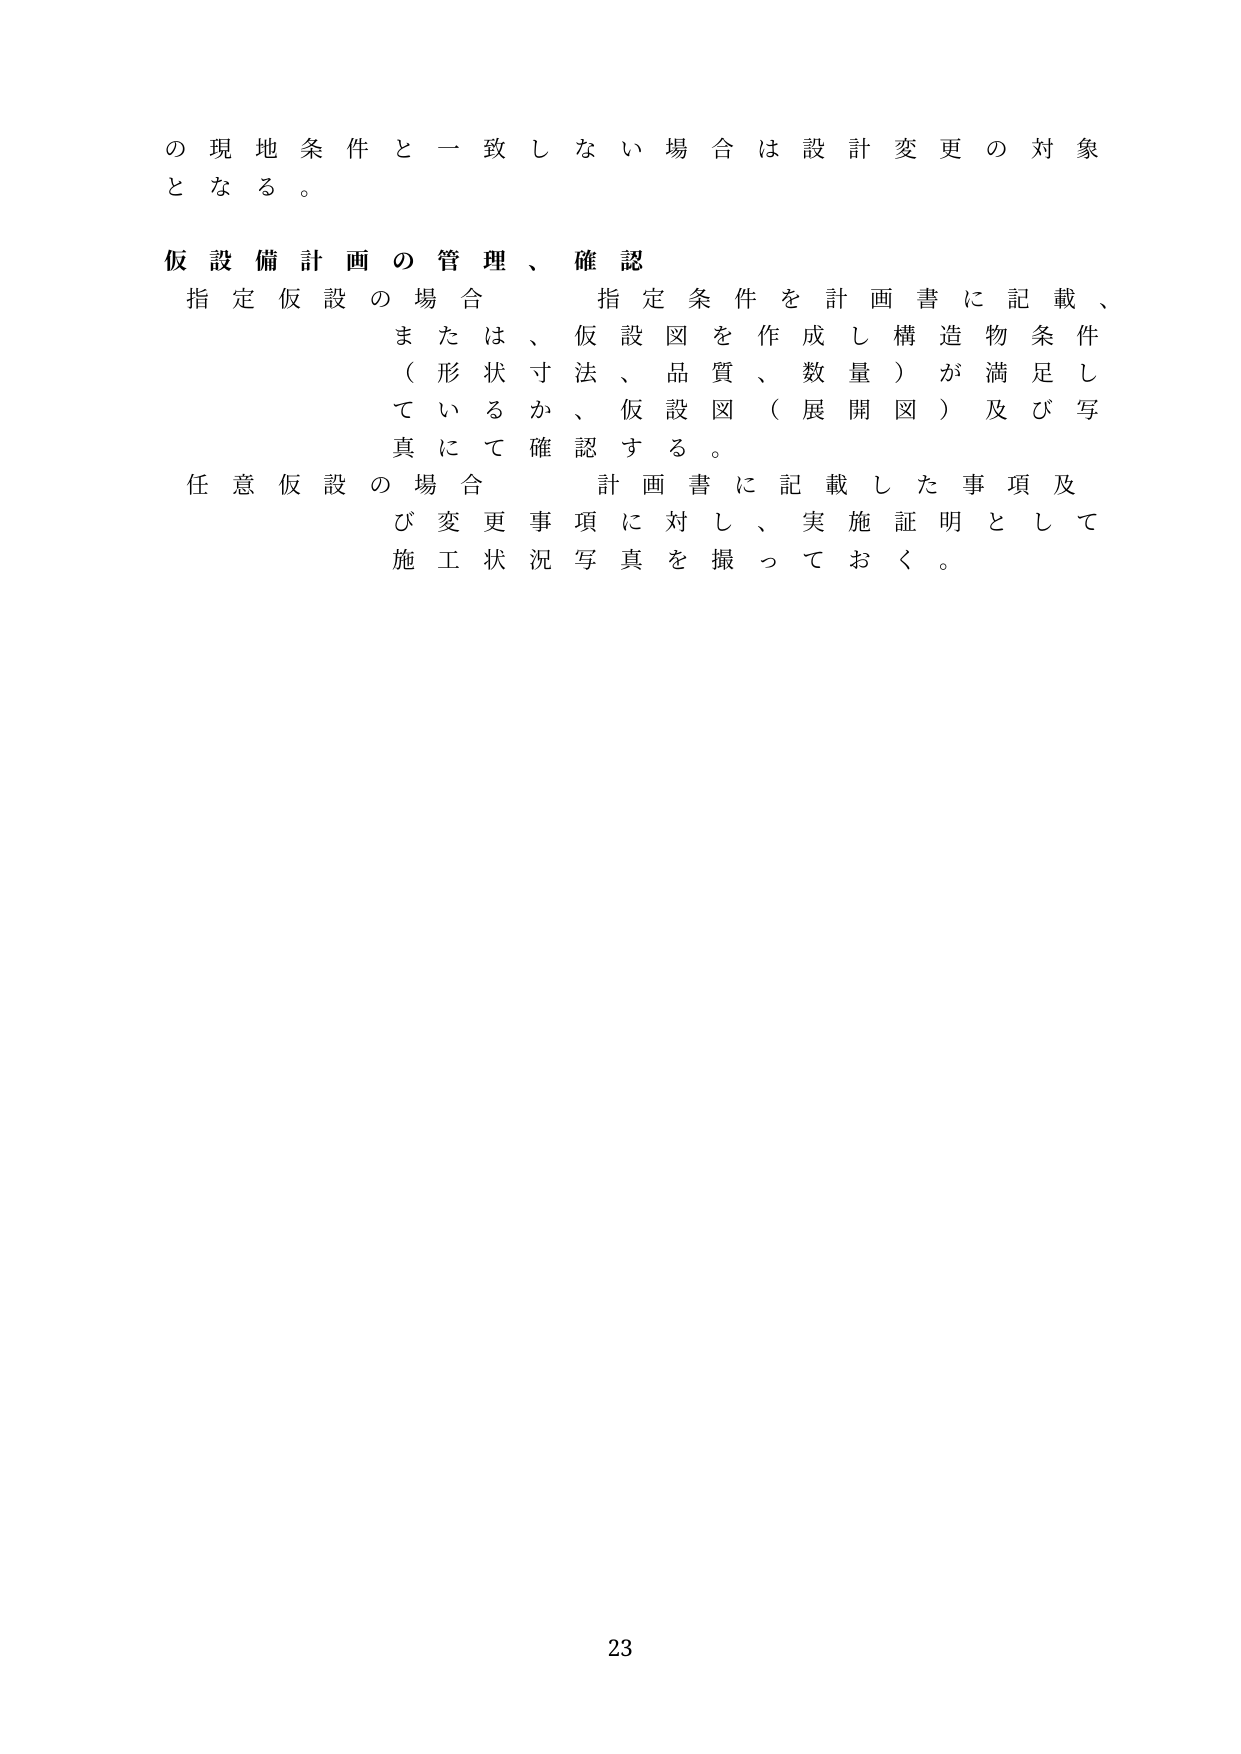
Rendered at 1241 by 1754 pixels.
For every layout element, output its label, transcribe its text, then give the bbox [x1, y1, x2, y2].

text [164, 129, 1122, 204]
text 仮設備計画の管理、確認 [141, 241, 1122, 278]
text 任意仮設の場合 計画書に記載した事項及び変更事項に対し、実施証明として施工状況写真を撮っておく。 [187, 465, 1122, 577]
text 指定仮設の場合 指定条件を計画書に記載、または、仮設図を作成し構造物条件（形状寸法、品質、数量）が満足しているか、仮設図（展開図）及び写真にて確認する。 [187, 278, 1122, 465]
